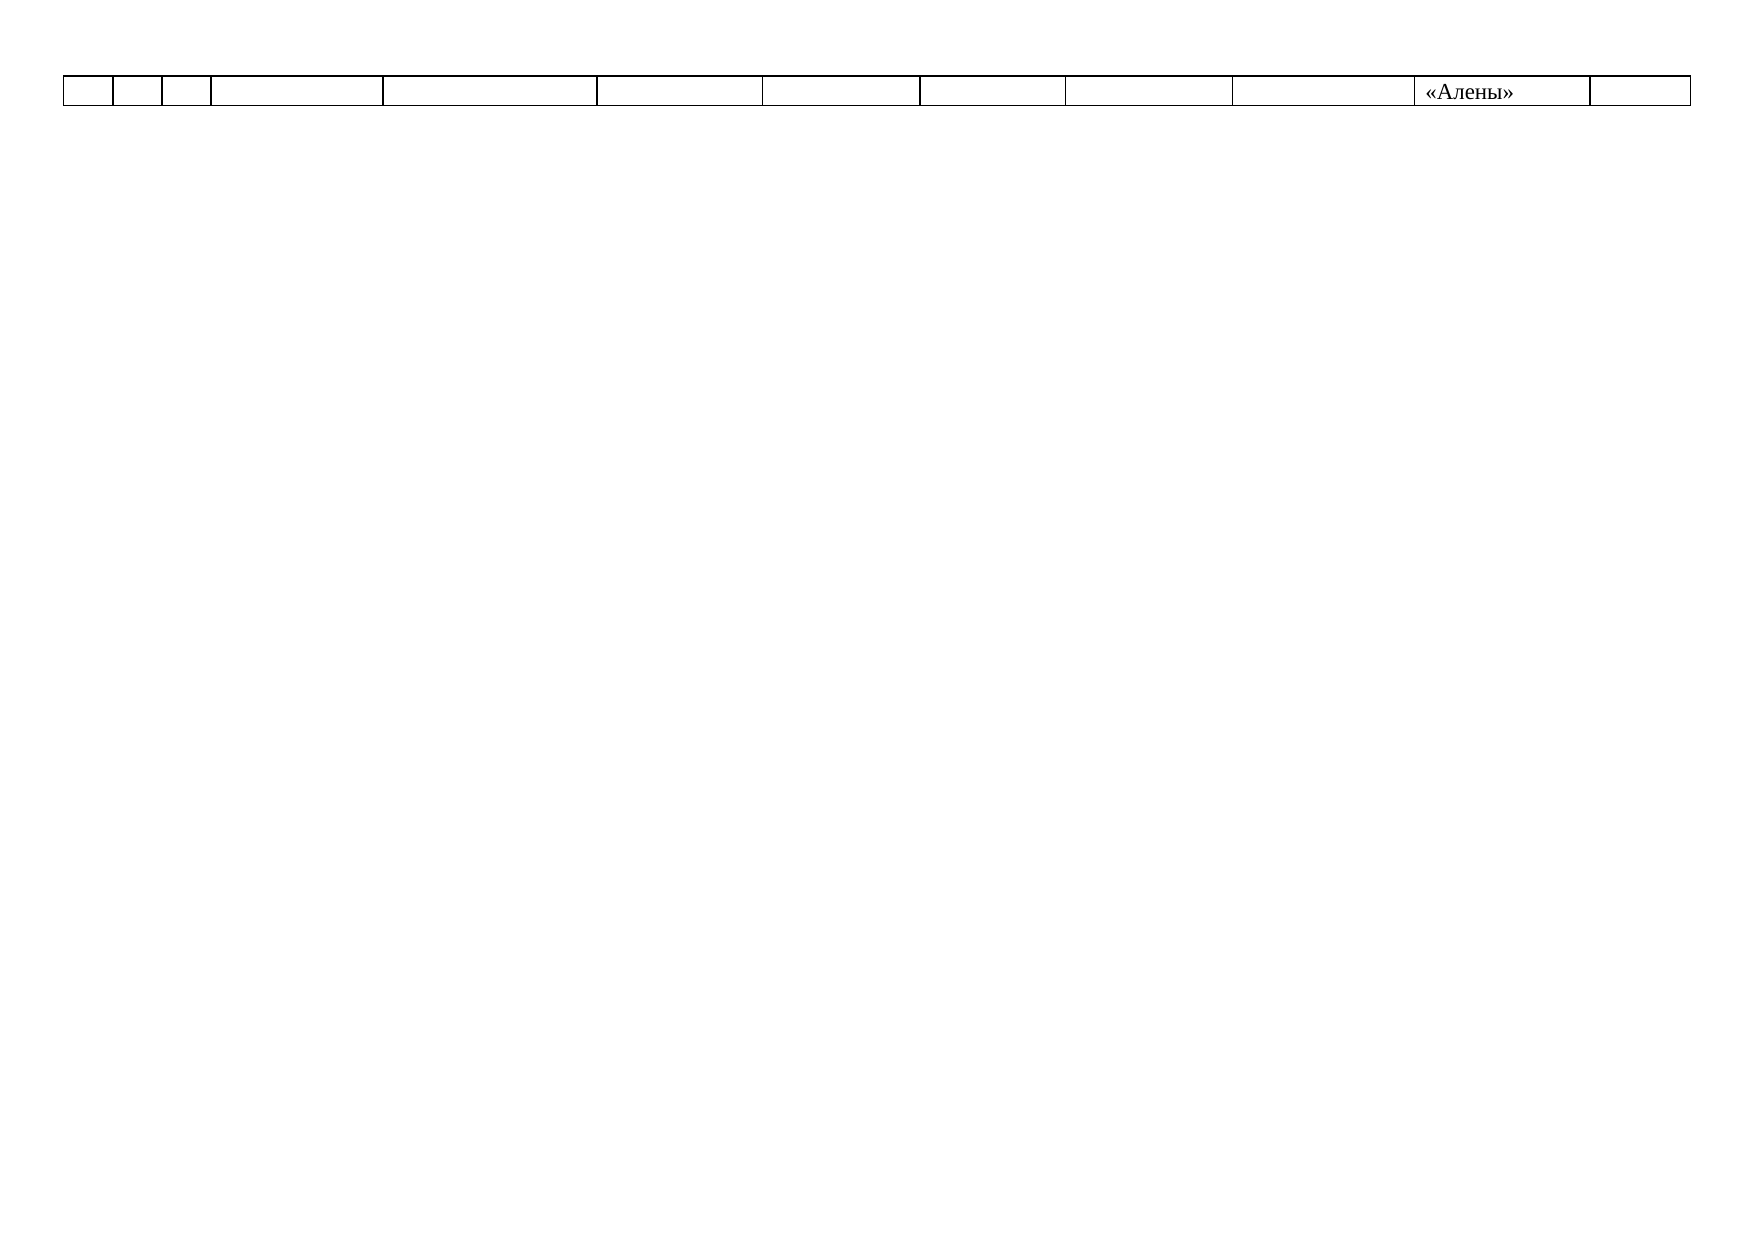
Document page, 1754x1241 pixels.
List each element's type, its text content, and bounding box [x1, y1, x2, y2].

table_cell [921, 77, 1065, 105]
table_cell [212, 77, 382, 105]
table_cell 54 [64, 77, 112, 105]
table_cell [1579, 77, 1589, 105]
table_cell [1233, 77, 1414, 105]
table_cell [384, 77, 596, 105]
table_cell [114, 77, 161, 105]
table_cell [763, 77, 919, 105]
table_cell [598, 77, 762, 105]
table_cell [163, 77, 210, 105]
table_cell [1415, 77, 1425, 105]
table_cell [1591, 77, 1690, 105]
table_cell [1066, 77, 1232, 105]
